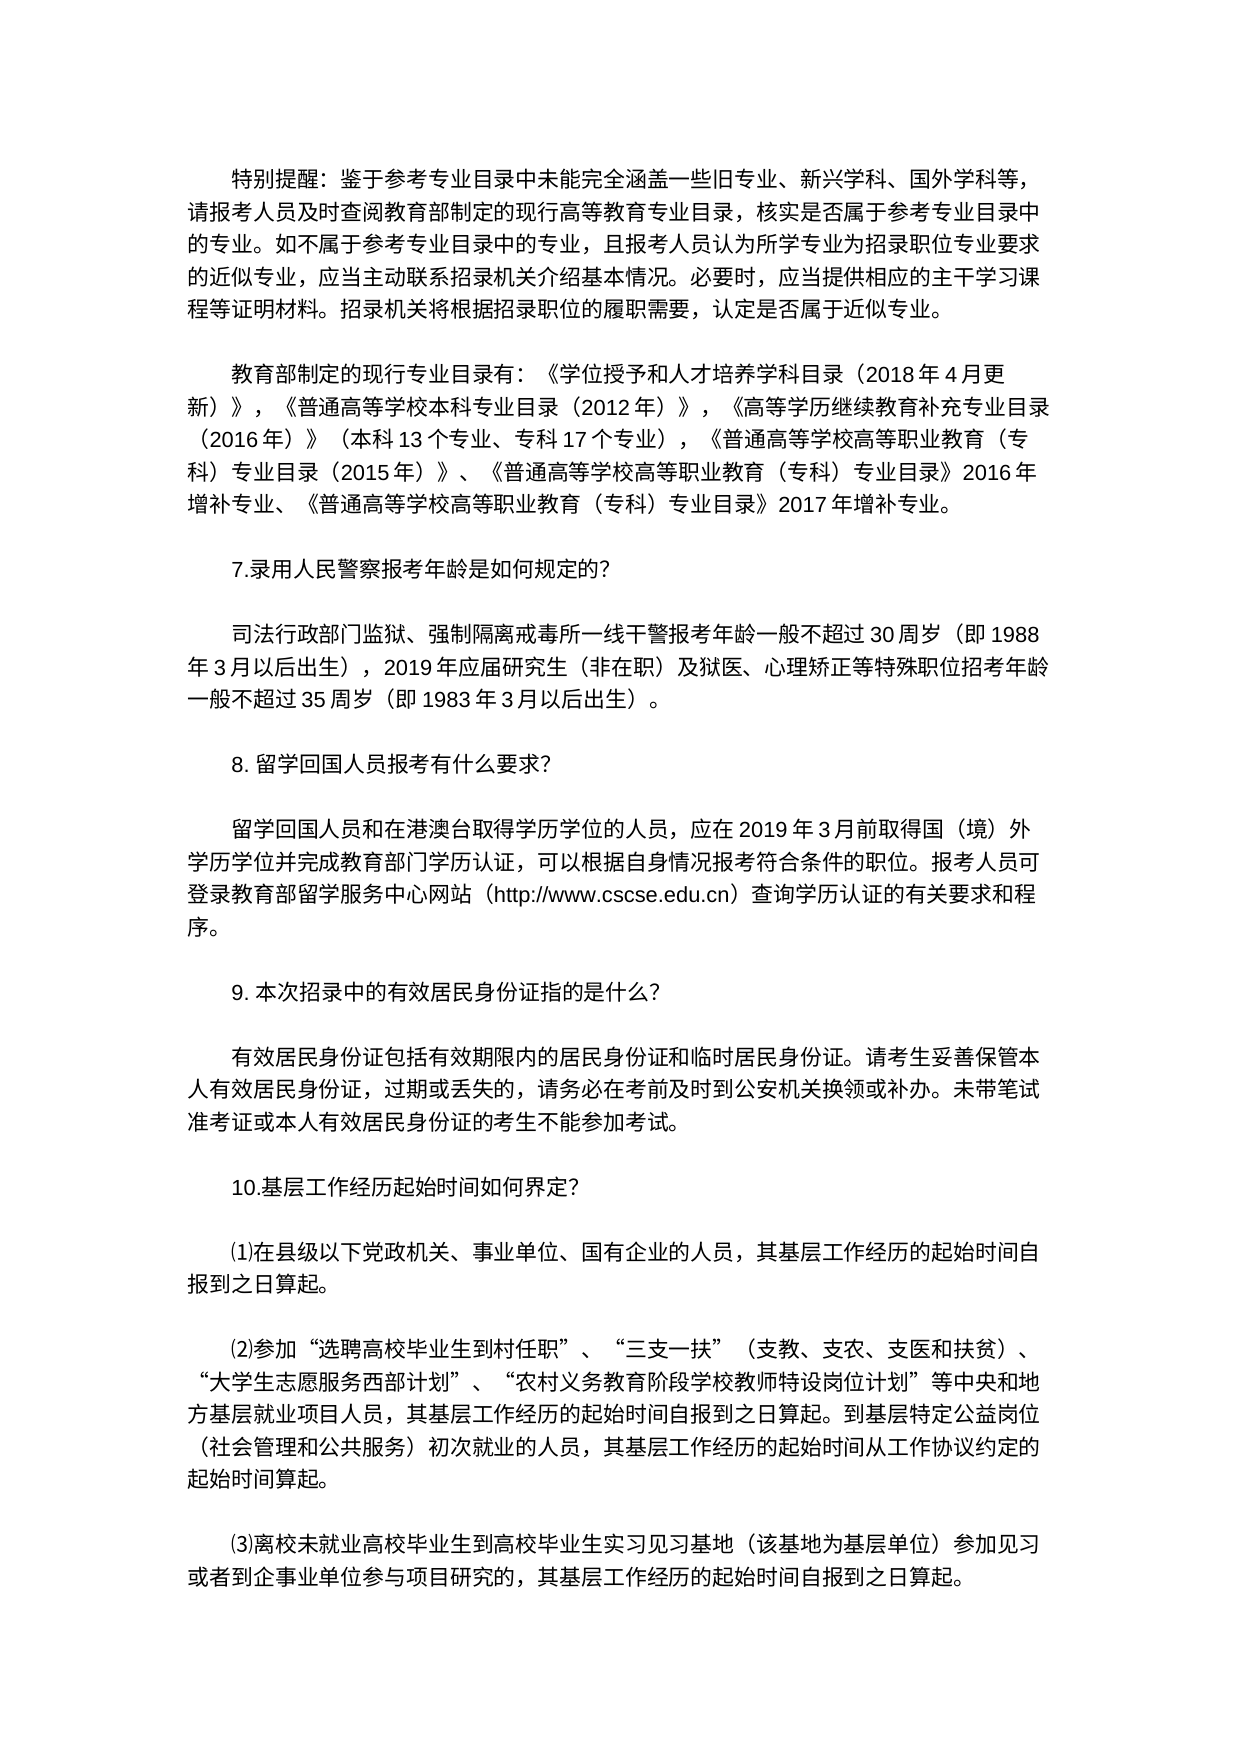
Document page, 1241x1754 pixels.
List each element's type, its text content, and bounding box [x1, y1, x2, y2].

text ⑶离校未就业高校毕业生到高校毕业生实习见习基地（该基地为基层单位）参加见习或者到企事业单位参与项目研究的，其基层工作经历的起始时间自报到之日算起。 [187, 1494, 1053, 1592]
text 留学回国人员和在港澳台取得学历学位的人员，应在2019年3月前取得国（境）外学历学位并完成教育部门学历认证，可以根据自身情况报考符合条件的职位。报考人员可登录教育部留学服务中心网站（http://www.cscse.edu.cn）查询学历认证的有关要求和程序。 [187, 779, 1053, 942]
text 司法行政部门监狱、强制隔离戒毒所一线干警报考年龄一般不超过30周岁（即1988年3月以后出生），2019年应届研究生（非在职）及狱医、心理矫正等特殊职位招考年龄一般不超过35周岁（即1983年3月以后出生）。 [187, 584, 1053, 714]
text 教育部制定的现行专业目录有：《学位授予和人才培养学科目录（2018年4月更新）》，《普通高等学校本科专业目录（2012年）》，《高等学历继续教育补充专业目录（2016年）》（本科13个专业、专科17个专业），《普通高等学校高等职业教育（专科）专业目录（2015年）》、《普通高等学校高等职业教育（专科）专业目录》2016年增补专业、《普通高等学校高等职业教育（专科）专业目录》2017年增补专业。 [187, 324, 1053, 519]
text ⑴在县级以下党政机关、事业单位、国有企业的人员，其基层工作经历的起始时间自报到之日算起。 [187, 1202, 1053, 1299]
text ⑵参加“选聘高校毕业生到村任职”、“三支一扶”（支教、支农、支医和扶贫）、“大学生志愿服务西部计划”、“农村义务教育阶段学校教师特设岗位计划”等中央和地方基层就业项目人员，其基层工作经历的起始时间自报到之日算起。到基层特定公益岗位（社会管理和公共服务）初次就业的人员，其基层工作经历的起始时间从工作协议约定的起始时间算起。 [187, 1299, 1053, 1494]
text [187, 162, 1053, 324]
text 10.基层工作经历起始时间如何界定？ [187, 1137, 1053, 1202]
text 8. 留学回国人员报考有什么要求？ [187, 714, 1053, 779]
text 7.录用人民警察报考年龄是如何规定的？ [187, 519, 1053, 584]
text 9. 本次招录中的有效居民身份证指的是什么？ [187, 942, 1053, 1007]
text 有效居民身份证包括有效期限内的居民身份证和临时居民身份证。请考生妥善保管本人有效居民身份证，过期或丢失的，请务必在考前及时到公安机关换领或补办。未带笔试准考证或本人有效居民身份证的考生不能参加考试。 [187, 1007, 1053, 1137]
